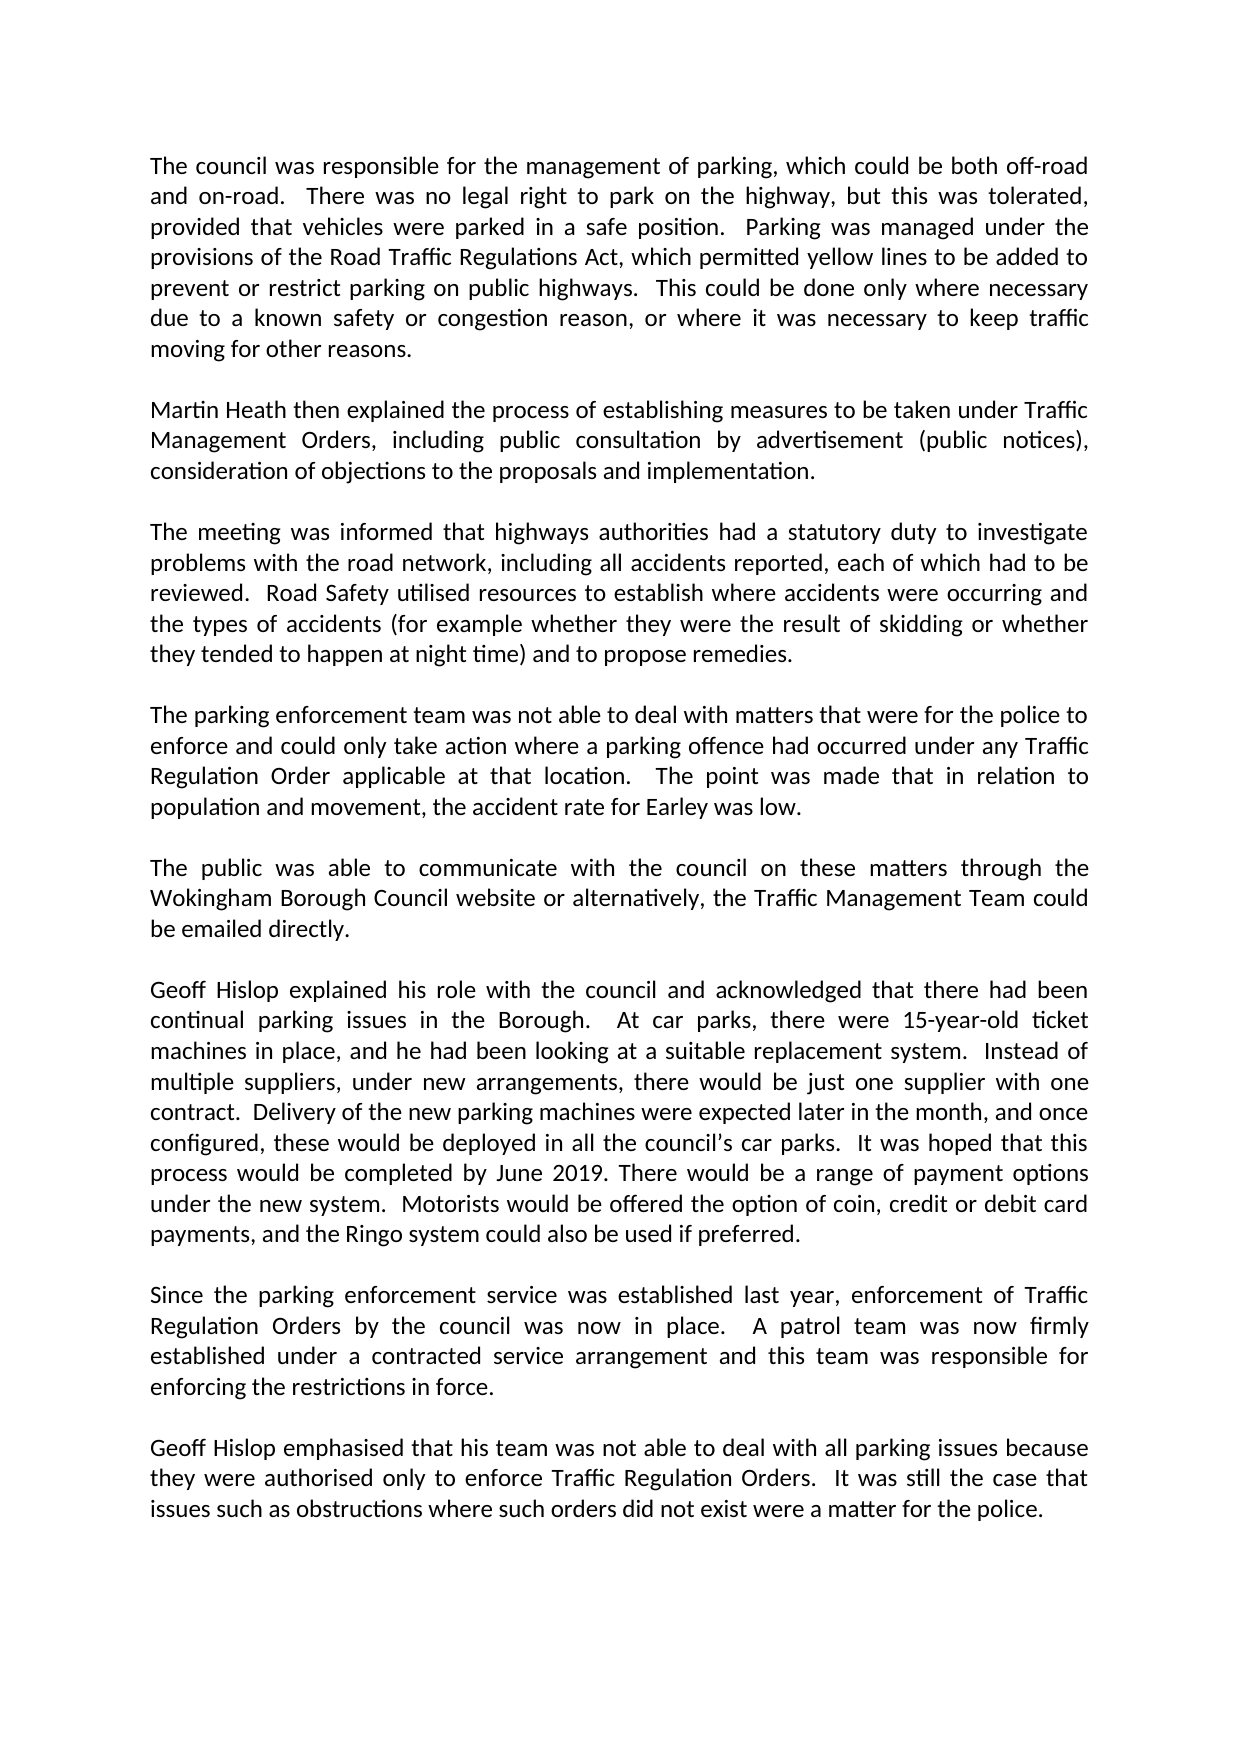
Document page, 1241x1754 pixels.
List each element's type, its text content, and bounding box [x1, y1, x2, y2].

text The public was able to communicate with the council on these matters through the Wokingham Borough Council website or alternatively, the Traffic Management Team could be emailed directly. [150, 852, 1090, 943]
text Geoff Hislop emphasised that his team was not able to deal with all parking issues because they were authorised only to enforce Traffic Regulation Orders. It was still the case that issues such as obstructions where such orders did not exist were a matter for the police. [150, 1432, 1090, 1523]
text Since the parking enforcement service was established last year, enforcement of Traffic Regulation Orders by the council was now in place. A patrol team was now firmly established under a contracted service arrangement and this team was responsible for enforcing the restrictions in force. [150, 1279, 1090, 1401]
text Martin Heath then explained the process of establishing measures to be taken under Traffic Management Orders, including public consultation by advertisement (public notices), consideration of objections to the proposals and implementation. [150, 394, 1090, 486]
text The meeting was informed that highways authorities had a statutory duty to investigate problems with the road network, including all accidents reported, each of which had to be reviewed. Road Safety utilised resources to establish where accidents were occurring and the types of accidents (for example whether they were the result of skidding or whether they tended to happen at night time) and to propose remedies. [150, 516, 1090, 669]
text The council was responsible for the management of parking, which could be both off-road and on-road. There was no legal right to park on the highway, but this was tolerated, provided that vehicles were parked in a safe position. Parking was managed under the provisions of the Road Traffic Regulations Act, which permitted yellow lines to be added to prevent or restrict parking on public highways. This could be done only where necessary due to a known safety or congestion reason, or where it was necessary to keep traffic moving for other reasons. [150, 150, 1090, 364]
text The parking enforcement team was not able to deal with matters that were for the police to enforce and could only take action where a parking offence had occurred under any Traffic Regulation Order applicable at that location. The point was made that in relation to population and movement, the accident rate for Earley was low. [150, 699, 1090, 821]
text Geoff Hislop explained his role with the council and acknowledged that there had been continual parking issues in the Borough. At car parks, there were 15-year-old ticket machines in place, and he had been looking at a suitable replacement system. Instead of multiple suppliers, under new arrangements, there would be just one supplier with one contract. Delivery of the new parking machines were expected later in the month, and once configured, these would be deployed in all the council’s car parks. It was hoped that this process would be completed by June 2019. There would be a range of payment options under the new system. Motorists would be offered the option of coin, credit or debit card payments, and the Ringo system could also be used if preferred. [150, 974, 1090, 1249]
